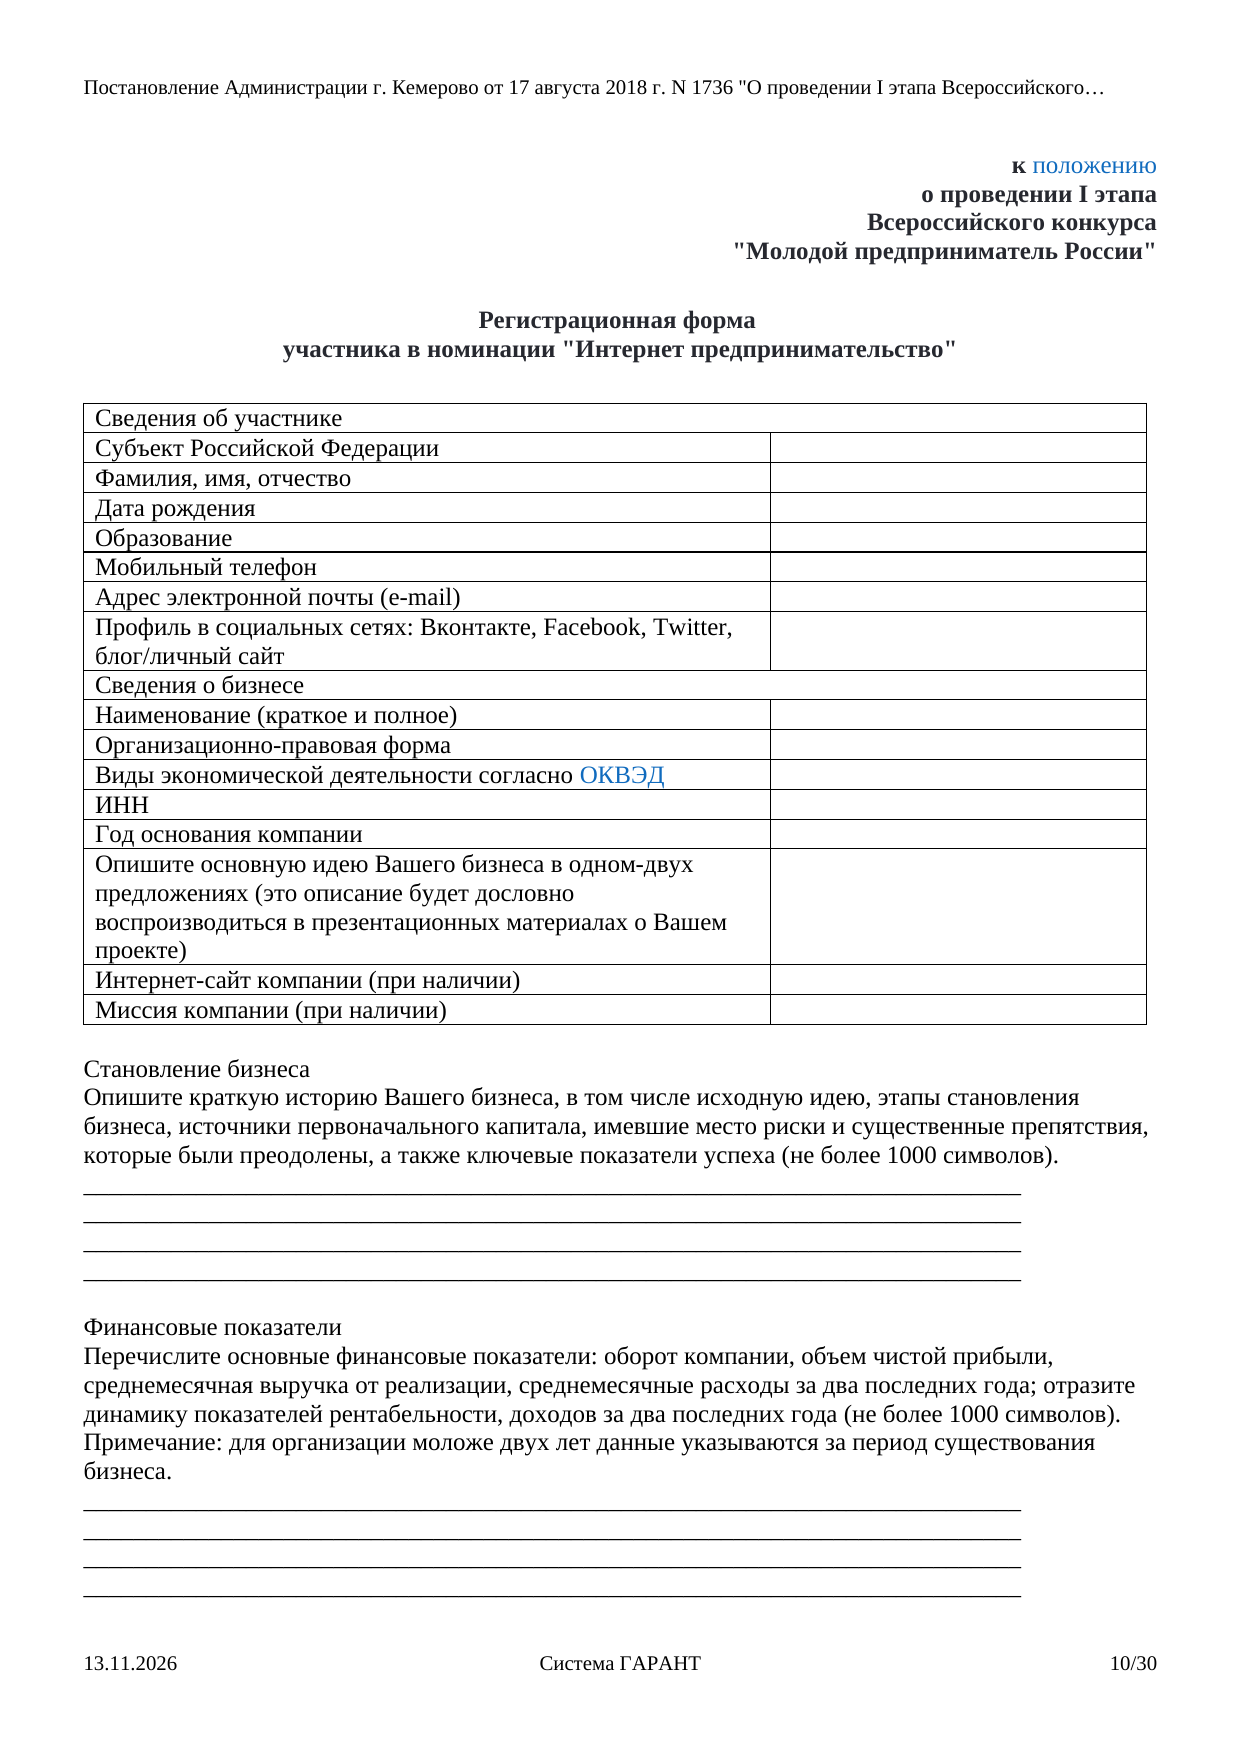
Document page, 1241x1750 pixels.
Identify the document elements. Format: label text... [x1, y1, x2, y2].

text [83, 150, 1157, 265]
text ___________________________________________________________________________ [83, 1485, 1157, 1514]
table_cell [771, 553, 1146, 581]
table_cell Мобильный телефон [84, 553, 770, 581]
table_cell Опишите основную идею Вашего бизнеса в одном-двух предложениях (это описание будет дословно воспроизводиться в презентационных материалах о Вашем проекте) [84, 849, 770, 964]
table_cell [771, 463, 1146, 492]
table_cell Год основания компании [84, 820, 770, 848]
table_cell Организационно-правовая форма [84, 730, 770, 759]
table_cell Образование [84, 523, 770, 551]
subtitle Регистрационная форма участника в номинации "Интернет предпринимательство" [83, 305, 1157, 362]
table_cell Субъект Российской Федерации [84, 433, 770, 462]
table_cell Дата рождения [84, 493, 770, 522]
table_cell ИНН [84, 790, 770, 818]
table_cell [771, 433, 1146, 462]
text Опишите краткую историю Вашего бизнеса, в том числе исходную идею, этапы становления бизнеса, источники первоначального капитала, имевшие место риски и существенные препятствия, которые были преодолены, а также ключевые показатели успеха (не более 1000 символов). [83, 1082, 1157, 1169]
table_cell Профиль в социальных сетях: Вконтакте, Facebook, Twitter, блог/личный сайт [84, 612, 770, 669]
text ___________________________________________________________________________ [83, 1514, 1157, 1542]
table_cell Сведения о бизнесе [84, 671, 1146, 699]
table_cell [771, 612, 1146, 669]
table_cell [771, 820, 1146, 848]
table_cell Адрес электронной почты (e-mail) [84, 582, 770, 611]
text Перечислите основные финансовые показатели: оборот компании, объем чистой прибыли, среднемесячная выручка от реализации, среднемесячные расходы за два последних года; отразите динамику показателей рентабельности, доходов за два последних года (не более 1000 символов). [83, 1341, 1157, 1427]
table_cell [771, 493, 1146, 522]
table_cell Интернет-сайт компании (при наличии) [84, 965, 770, 994]
table_cell Виды экономической деятельности согласно ОКВЭД [84, 760, 770, 789]
text ___________________________________________________________________________ [83, 1226, 1157, 1255]
table_cell [771, 965, 1146, 994]
table_cell Фамилия, имя, отчество [84, 463, 770, 492]
text ___________________________________________________________________________ [83, 1255, 1157, 1284]
table_cell [771, 849, 1146, 964]
text ___________________________________________________________________________ [83, 1542, 1157, 1571]
table_cell [771, 582, 1146, 611]
text Примечание: для организации моложе двух лет данные указываются за период существования бизнеса. [83, 1427, 1157, 1485]
table_cell [771, 730, 1146, 759]
text ___________________________________________________________________________ [83, 1169, 1157, 1197]
table_header Сведения об участнике [84, 404, 1146, 432]
table_cell Наименование (краткое и полное) [84, 700, 770, 729]
table_cell [771, 995, 1146, 1024]
text Становление бизнеса [83, 1054, 1157, 1082]
table_cell [771, 760, 1146, 789]
table_cell [771, 523, 1146, 551]
text ___________________________________________________________________________ [83, 1571, 1157, 1600]
table_cell [771, 700, 1146, 729]
text Финансовые показатели [83, 1312, 1157, 1341]
table_cell [771, 790, 1146, 818]
table_cell Миссия компании (при наличии) [84, 995, 770, 1024]
text ___________________________________________________________________________ [83, 1197, 1157, 1226]
